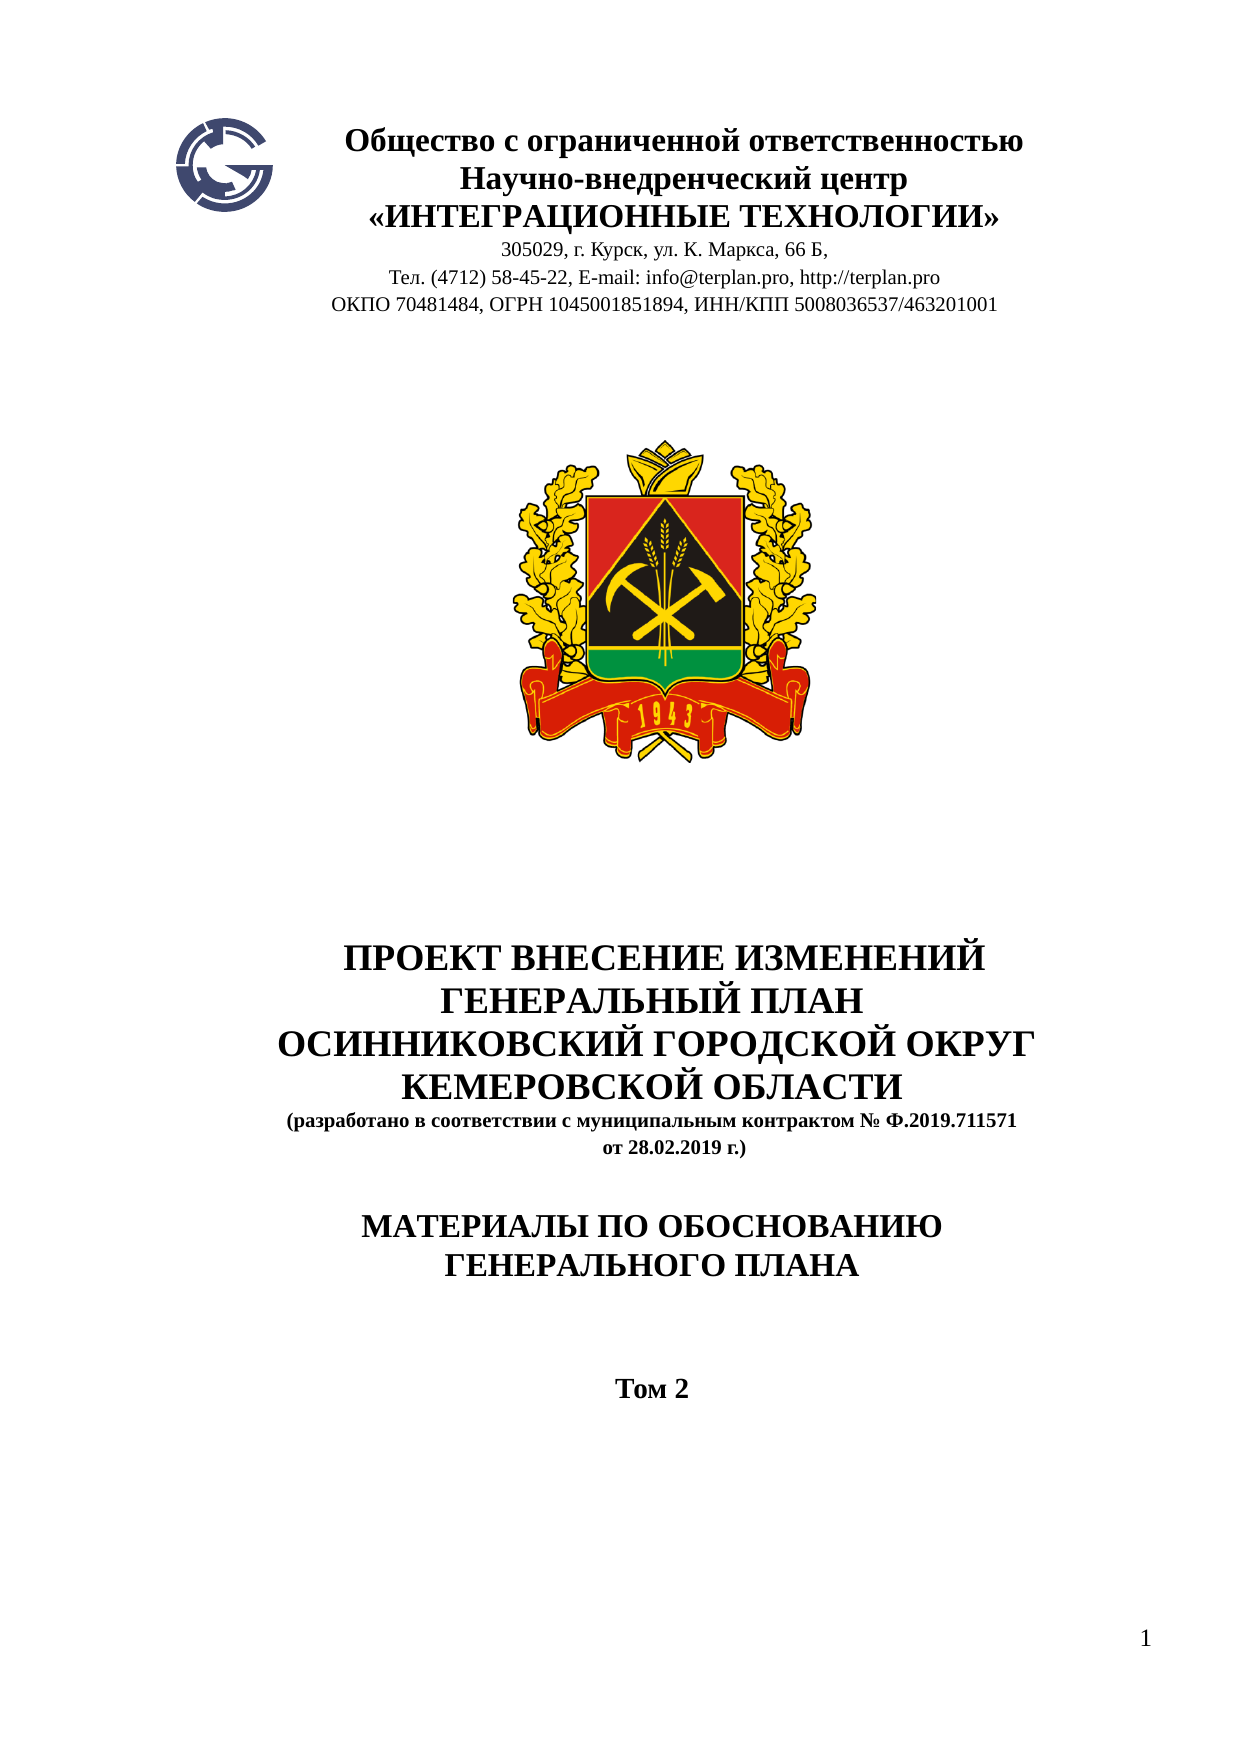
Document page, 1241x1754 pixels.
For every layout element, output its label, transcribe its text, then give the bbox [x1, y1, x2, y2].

text Тел. (4712) 58-45-22, E-mail: info@terplan.pro, http://terplan.pro [177, 265, 1152, 289]
text ГЕНЕРАЛЬНЫЙ ПЛАН [152, 978, 1152, 1021]
text ОСИННИКОВСКИЙ ГОРОДСКОЙ ОКРУГ [152, 1021, 1152, 1064]
text ГЕНЕРАЛЬНОГО ПЛАНА [152, 1245, 1152, 1283]
text Том 2 [152, 1371, 1152, 1405]
text 305029, г. Курск, ул. К. Маркса, 66 Б, [177, 237, 1152, 261]
text МАТЕРИАЛЫ ПО ОБОСНОВАНИЮ [152, 1207, 1152, 1245]
text КЕМЕРОВСКОЙ ОБЛАСТИ [152, 1064, 1152, 1107]
picture [512, 440, 817, 763]
text от 28.02.2019 г.) [152, 1135, 1152, 1159]
table_header Общество с ограниченной ответственностью Научно-внедренческий центр «ИНТЕГРАЦИОННЫЕ ТЕХНОЛОГИИ» [324, 118, 1069, 237]
table_header [166, 118, 324, 237]
text ПРОЕКТ ВНЕСЕНИЕ ИЗМЕНЕНИЙ [177, 935, 1152, 978]
text ОКПО 70481484, ОГРН 1045001851894, ИНН/КПП 5008036537/463201001 [177, 292, 1152, 316]
text (разработано в соответствии с муниципальным контрактом № Ф.2019.711571 [152, 1107, 1152, 1132]
